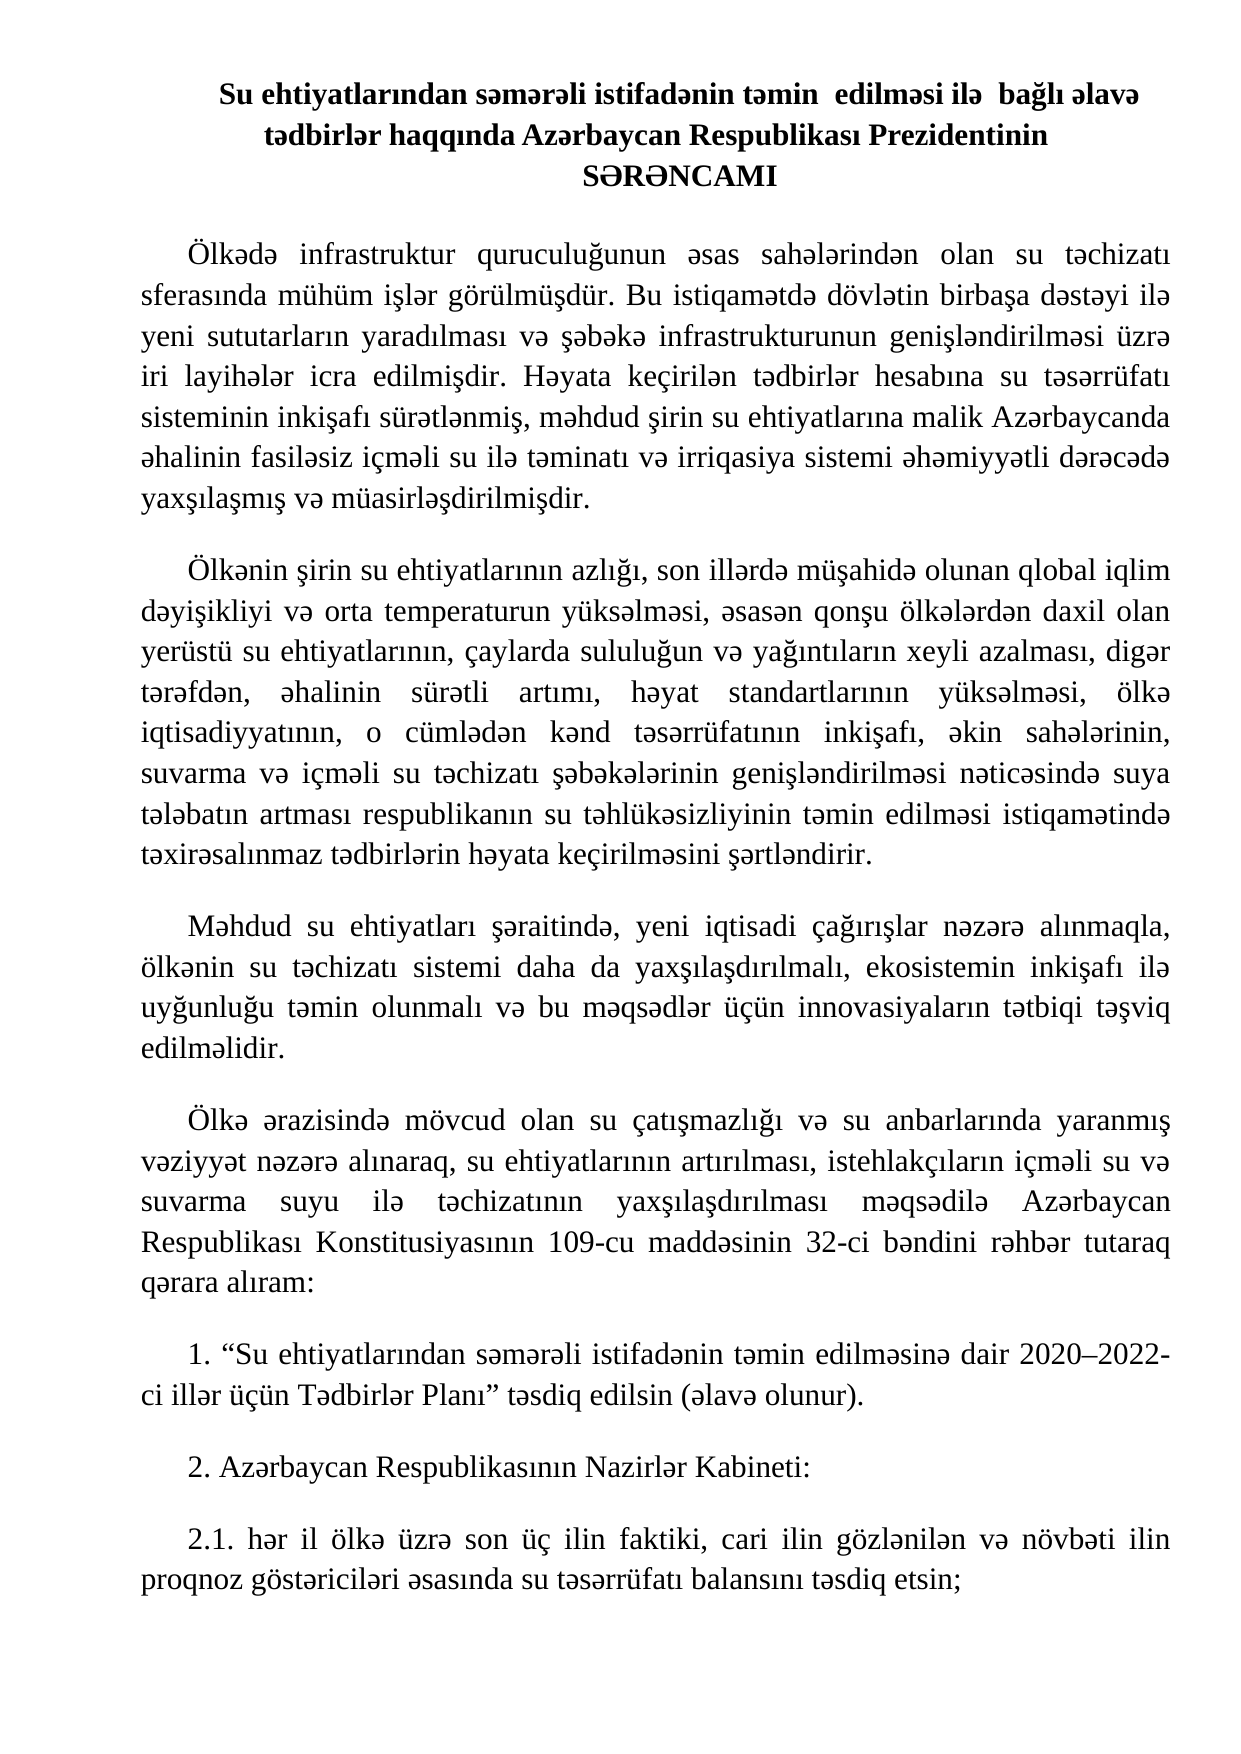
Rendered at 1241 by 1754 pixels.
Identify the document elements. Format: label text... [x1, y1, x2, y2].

text 2. Azərbaycan Respublikasının Nazirlər Kabineti: [141, 1443, 1172, 1484]
text Məhdud su ehtiyatları şəraitində, yeni iqtisadi çağırışlar nəzərə alınmaqla, ölkənin su təchizatı sistemi daha da yaxşılaşdırılmalı, ekosistemin inkişafı ilə uyğunluğu təmin olunmalı və bu məqsədlər üçün innovasiyaların tətbiqi təşviq edilməlidir. [141, 903, 1172, 1065]
text Ölkənin şirin su ehtiyatlarının azlığı, son illərdə müşahidə olunan qlobal iqlim dəyişikliyi və orta temperaturun yüksəlməsi, əsasən qonşu ölkələrdən daxil olan yerüstü su ehtiyatlarının, çaylarda sululuğun və yağıntıların xeyli azalması, digər tərəfdən, əhalinin sürətli artımı, həyat standartlarının yüksəlməsi, ölkə iqtisadiyyatının, o cümlədən kənd təsərrüfatının inkişafı, əkin sahələrinin, suvarma və içməli su təchizatı şəbəkələrinin genişləndirilməsi nəticəsində suya tələbatın artması respublikanın su təhlükəsizliyinin təmin edilməsi istiqamətində təxirəsalınmaz tədbirlərin həyata keçirilməsini şərtləndirir. [141, 547, 1172, 872]
text SƏRƏNCAMI [141, 157, 1172, 193]
text 1. “Su ehtiyatlarından səmərəli istifadənin təmin edilməsinə dair 2020–2022-ci illər üçün Tədbirlər Planı” təsdiq edilsin (əlavə olunur). [141, 1331, 1172, 1412]
text Su ehtiyatlarından səmərəli istifadənin təmin edilməsi ilə bağlı əlavə tədbirlər haqqında Azərbaycan Respublikası Prezidentinin [141, 75, 1172, 152]
text Ölkədə infrastruktur quruculuğunun əsas sahələrindən olan su təchizatı sferasında mühüm işlər görülmüşdür. Bu istiqamətdə dövlətin birbaşa dəstəyi ilə yeni sututarların yaradılması və şəbəkə infrastrukturunun genişləndirilməsi üzrə iri layihələr icra edilmişdir. Həyata keçirilən tədbirlər hesabına su təsərrüfatı sisteminin inkişafı sürətlənmiş, məhdud şirin su ehtiyatlarına malik Azərbaycanda əhalinin fasiləsiz içməli su ilə təminatı və irriqasiya sistemi əhəmiyyətli dərəcədə yaxşılaşmış və müasirləşdirilmişdir. [141, 231, 1172, 515]
text Ölkə ərazisində mövcud olan su çatışmazlığı və su anbarlarında yaranmış vəziyyət nəzərə alınaraq, su ehtiyatlarının artırılması, istehlakçıların içməli su və suvarma suyu ilə təchizatının yaxşılaşdırılması məqsədilə Azərbaycan Respublikası Konstitusiyasının 109-cu maddəsinin 32-ci bəndini rəhbər tutaraq qərara alıram: [141, 1097, 1172, 1300]
text 2.1. hər il ölkə üzrə son üç ilin faktiki, cari ilin gözlənilən və növbəti ilin proqnoz göstəriciləri əsasında su təsərrüfatı balansını təsdiq etsin; [141, 1515, 1172, 1597]
